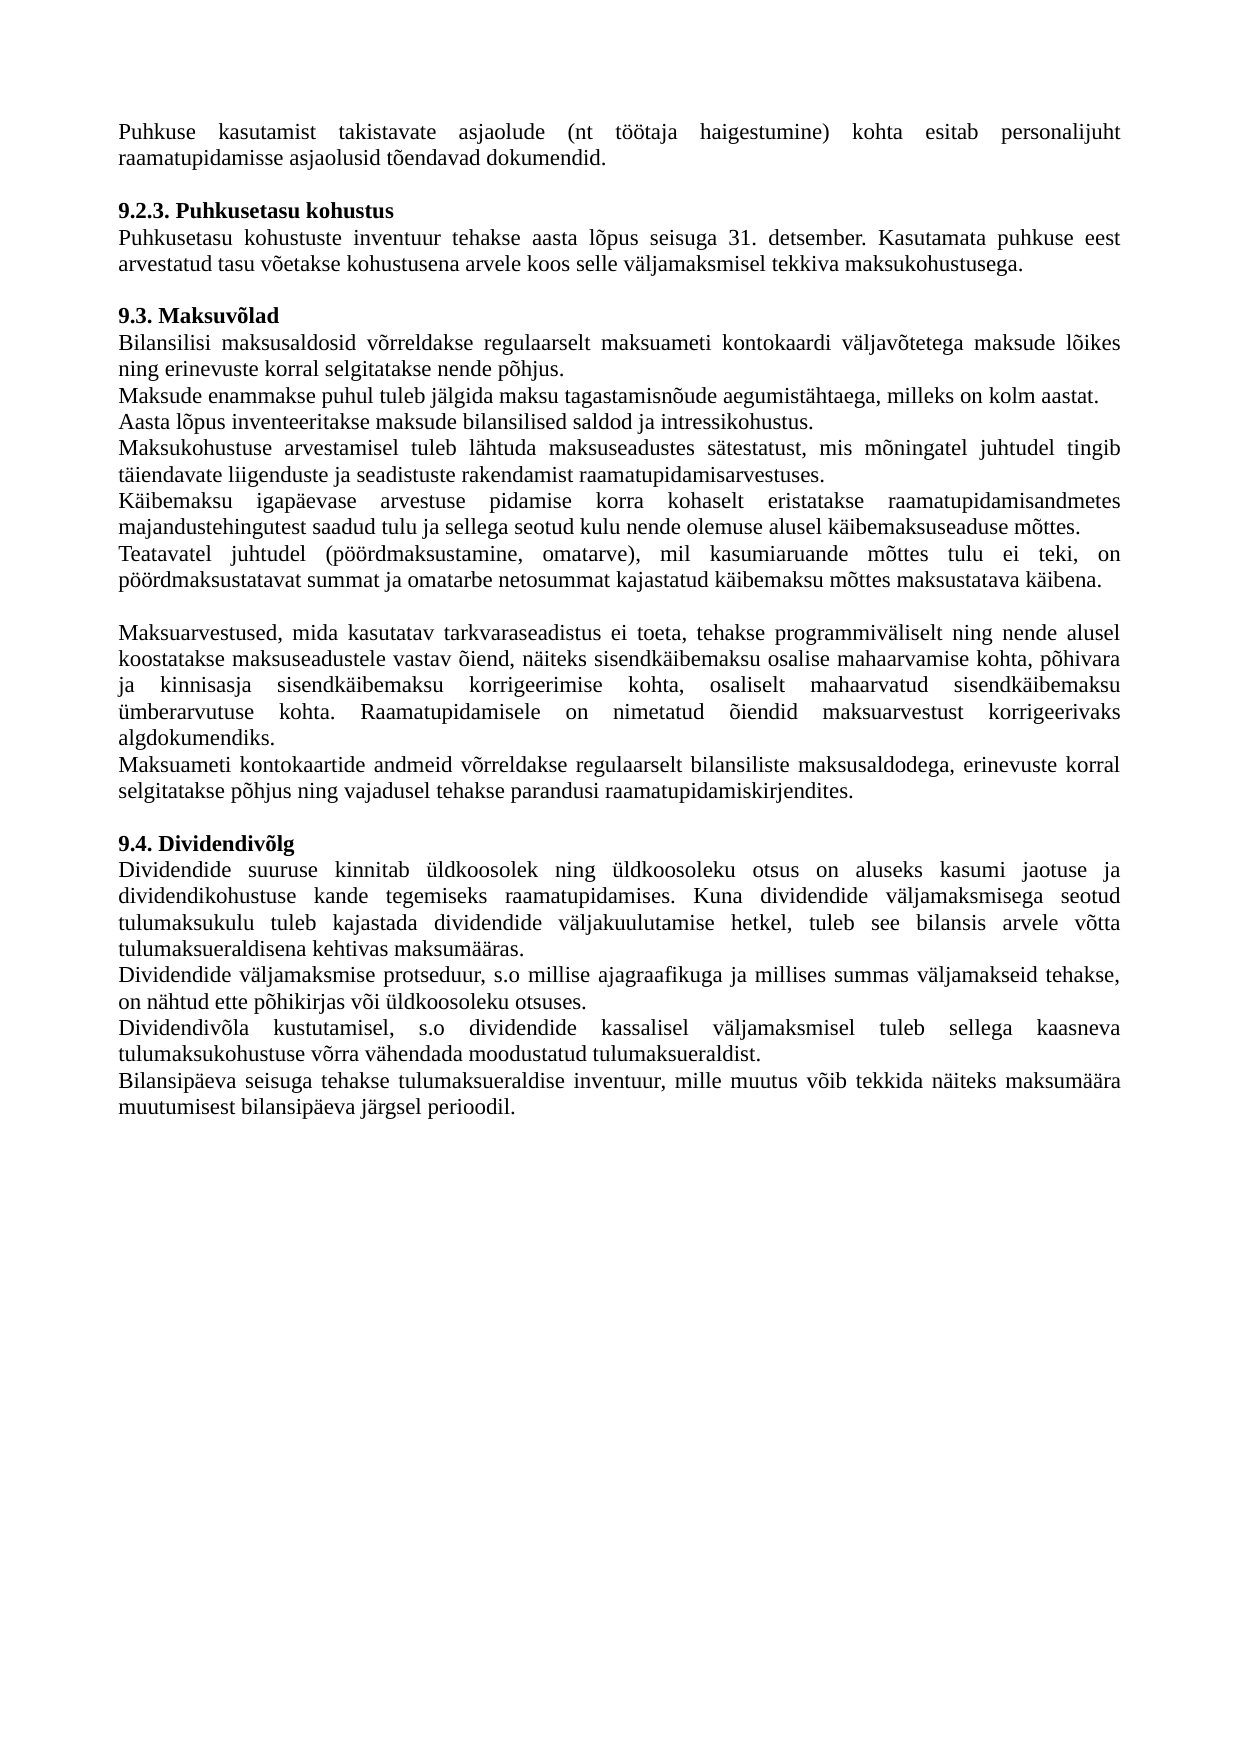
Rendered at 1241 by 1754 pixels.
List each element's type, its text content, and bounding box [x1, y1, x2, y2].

text Maksude enammakse puhul tuleb jälgida maksu tagastamisnõude aegumistähtaega, milleks on kolm aastat. [118, 382, 1122, 408]
text Aasta lõpus inventeeritakse maksude bilansilised saldod ja intressikohustus. [118, 408, 1122, 434]
text Puhkuse kasutamist takistavate asjaolude (nt töötaja haigestumine) kohta esitab personalijuht raamatupidamisse asjaolusid tõendavad dokumendid. [118, 118, 1122, 171]
text Bilansipäeva seisuga tehakse tulumaksueraldise inventuur, mille muutus võib tekkida näiteks maksumäära muutumisest bilansipäeva järgsel perioodil. [118, 1067, 1122, 1119]
text Dividendivõla kustutamisel, s.o dividendide kassalisel väljamaksmisel tuleb sellega kaasneva tulumaksukohustuse võrra vähendada moodustatud tulumaksueraldist. [118, 1014, 1122, 1067]
text Puhkusetasu kohustuste inventuur tehakse aasta lõpus seisuga 31. detsember. Kasutamata puhkuse eest arvestatud tasu võetakse kohustusena arvele koos selle väljamaksmisel tekkiva maksukohustusega. [118, 223, 1122, 276]
text Käibemaksu igapäevase arvestuse pidamise korra kohaselt eristatakse raamatupidamisandmetes majandustehingutest saadud tulu ja sellega seotud kulu nende olemuse alusel käibemaksuseaduse mõttes. [118, 487, 1122, 540]
text Dividendide väljamaksmise protseduur, s.o millise ajagraafikuga ja millises summas väljamakseid tehakse, on nähtud ette põhikirjas või üldkoosoleku otsuses. [118, 961, 1122, 1014]
text Maksuarvestused, mida kasutatav tarkvaraseadistus ei toeta, tehakse programmiväliselt ning nende alusel koostatakse maksuseadustele vastav õiend, näiteks sisendkäibemaksu osalise mahaarvamise kohta, põhivara ja kinnisasja sisendkäibemaksu korrigeerimise kohta, osaliselt mahaarvatud sisendkäibemaksu ümberarvutuse kohta. Raamatupidamisele on nimetatud õiendid maksuarvestust korrigeerivaks algdokumendiks. [118, 619, 1122, 751]
text Bilansilisi maksusaldosid võrreldakse regulaarselt maksuameti kontokaardi väljavõtetega maksude lõikes ning erinevuste korral selgitatakse nende põhjus. [118, 329, 1122, 382]
text 9.4. Dividendivõlg [118, 830, 1122, 856]
text Maksuameti kontokaartide andmeid võrreldakse regulaarselt bilansiliste maksusaldodega, erinevuste korral selgitatakse põhjus ning vajadusel tehakse parandusi raamatupidamiskirjendites. [118, 751, 1122, 803]
text Teatavatel juhtudel (pöördmaksustamine, omatarve), mil kasumiaruande mõttes tulu ei teki, on pöördmaksustatavat summat ja omatarbe netosummat kajastatud käibemaksu mõttes maksustatava käibena. [118, 540, 1122, 592]
text 9.3. Maksuvõlad [118, 303, 1122, 329]
text Dividendide suuruse kinnitab üldkoosolek ning üldkoosoleku otsus on aluseks kasumi jaotuse ja dividendikohustuse kande tegemiseks raamatupidamises. Kuna dividendide väljamaksmisega seotud tulumaksukulu tuleb kajastada dividendide väljakuulutamise hetkel, tuleb see bilansis arvele võtta tulumaksueraldisena kehtivas maksumääras. [118, 856, 1122, 961]
text 9.2.3. Puhkusetasu kohustus [118, 197, 1122, 223]
text Maksukohustuse arvestamisel tuleb lähtuda maksuseadustes sätestatust, mis mõningatel juhtudel tingib täiendavate liigenduste ja seadistuste rakendamist raamatupidamisarvestuses. [118, 434, 1122, 487]
